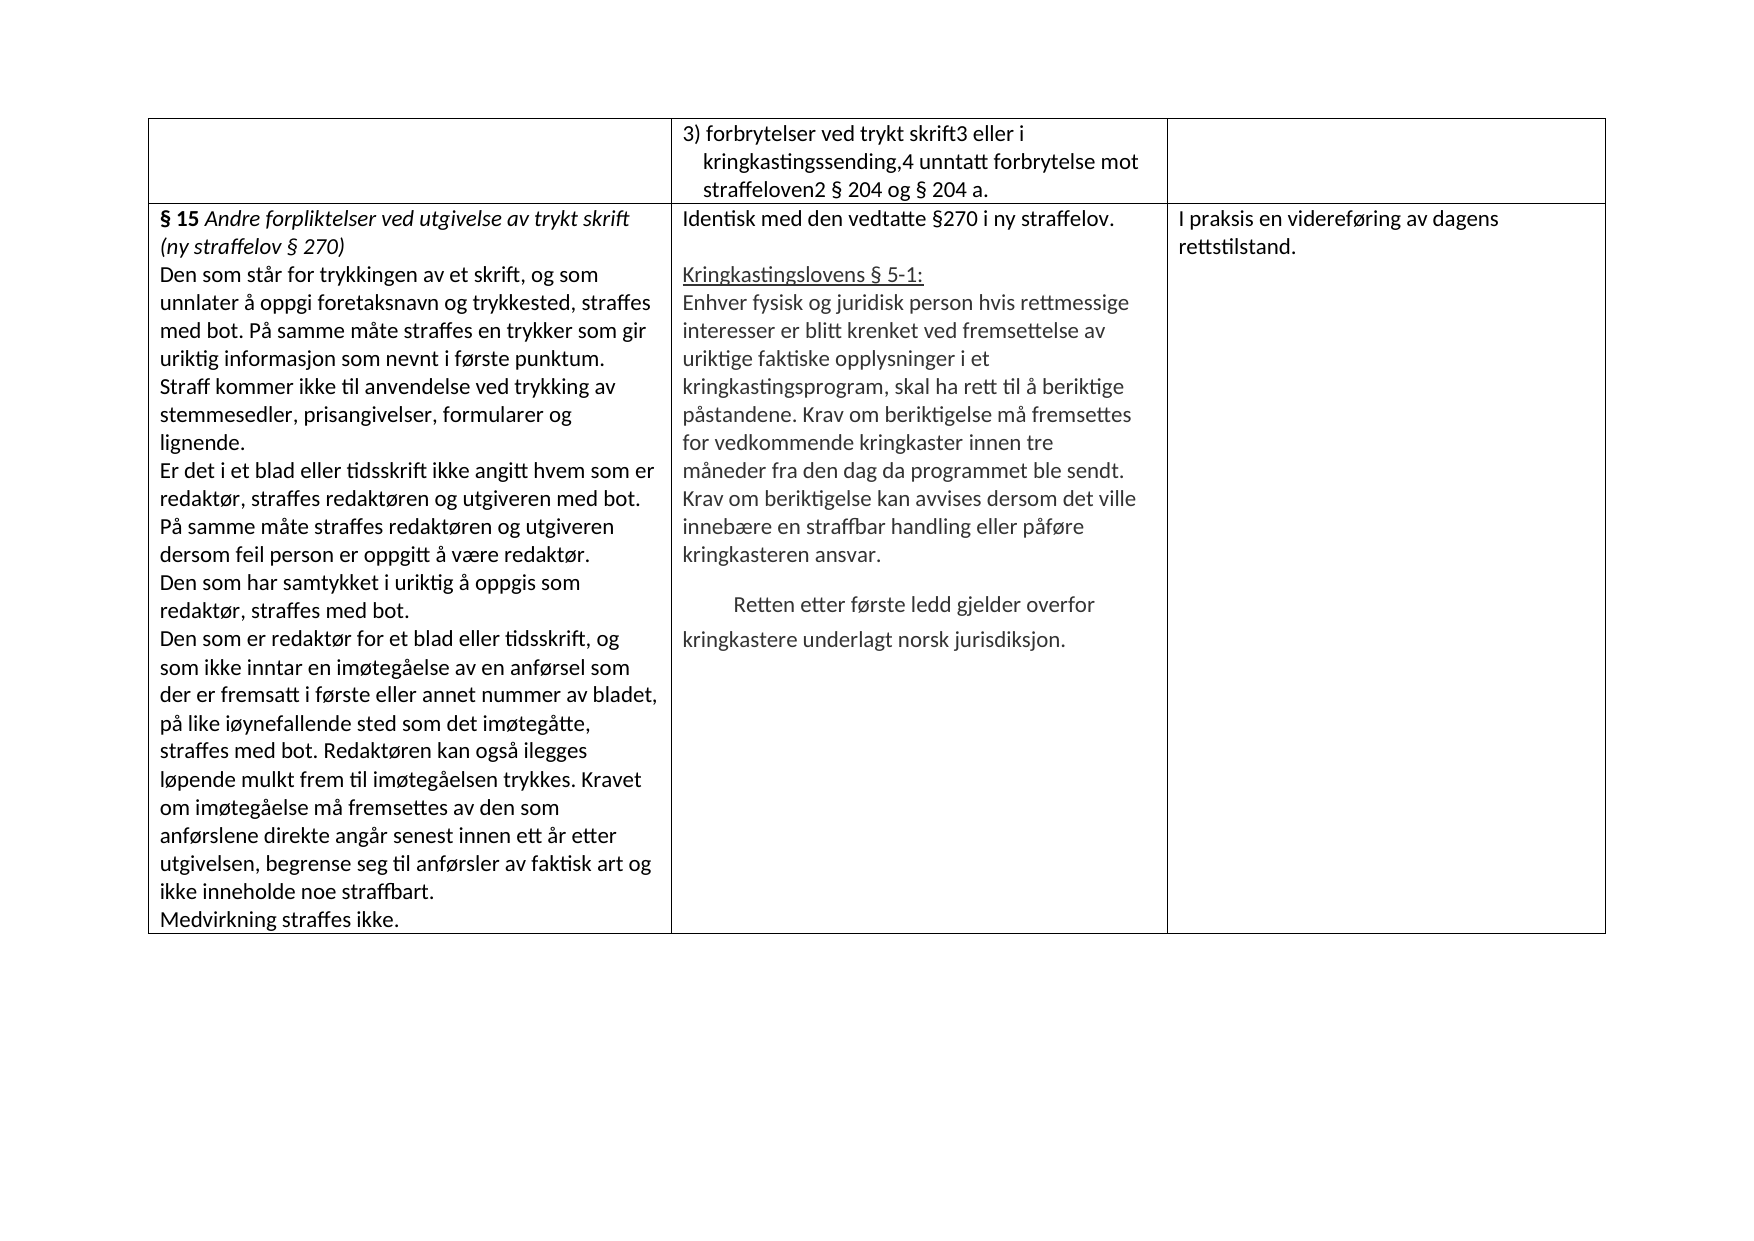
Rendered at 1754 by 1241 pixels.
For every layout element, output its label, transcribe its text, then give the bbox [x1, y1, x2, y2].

table_cell [1168, 119, 1605, 203]
table_cell I praksis en videreføring av dagens rettstilstand. [1168, 204, 1605, 933]
table_cell § 15 Andre forpliktelser ved utgivelse av trykt skrift (ny straffelov § 270) Den som står for trykkingen av et skrift, og som unnlater å oppgi foretaksnavn og trykkested, straffes med bot. På samme måte straffes en trykker som gir uriktig informasjon som nevnt i første punktum. Straff kommer ikke til anvendelse ved trykking av stemmesedler, prisangivelser, formularer og lignende. Er det i et blad eller tidsskrift ikke angitt hvem som er redaktør, straffes redaktøren og utgiveren med bot. På samme måte straffes redaktøren og utgiveren dersom feil person er oppgitt å være redaktør. Den som har samtykket i uriktig å oppgis som redaktør, straffes med bot. Den som er redaktør for et blad eller tidsskrift, og som ikke inntar en imøtegåelse av en anførsel som der er fremsatt i første eller annet nummer av bladet, på like iøynefallende sted som det imøtegåtte, straffes med bot. Redaktøren kan også ilegges løpende mulkt frem til imøtegåelsen trykkes. Kravet om imøtegåelse må fremsettes av den som anførslene direkte angår senest innen ett år etter utgivelsen, begrense seg til anførsler av faktisk art og ikke inneholde noe straffbart. Medvirkning straffes ikke. [149, 204, 671, 933]
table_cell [149, 119, 671, 203]
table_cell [672, 119, 1167, 203]
table_cell Identisk med den vedtatte §270 i ny straffelov. Kringkastingslovens § 5-1: Enhver fysisk og juridisk person hvis rettmessige interesser er blitt krenket ved fremsettelse av uriktige faktiske opplysninger i et kringkastingsprogram, skal ha rett til å beriktige påstandene. Krav om beriktigelse må fremsettes for vedkommende kringkaster innen tre måneder fra den dag da programmet ble sendt. Krav om beriktigelse kan avvises dersom det ville innebære en straffbar handling eller påføre kringkasteren ansvar. Retten etter første ledd gjelder overfor kringkastere underlagt norsk jurisdiksjon. [672, 204, 1167, 933]
